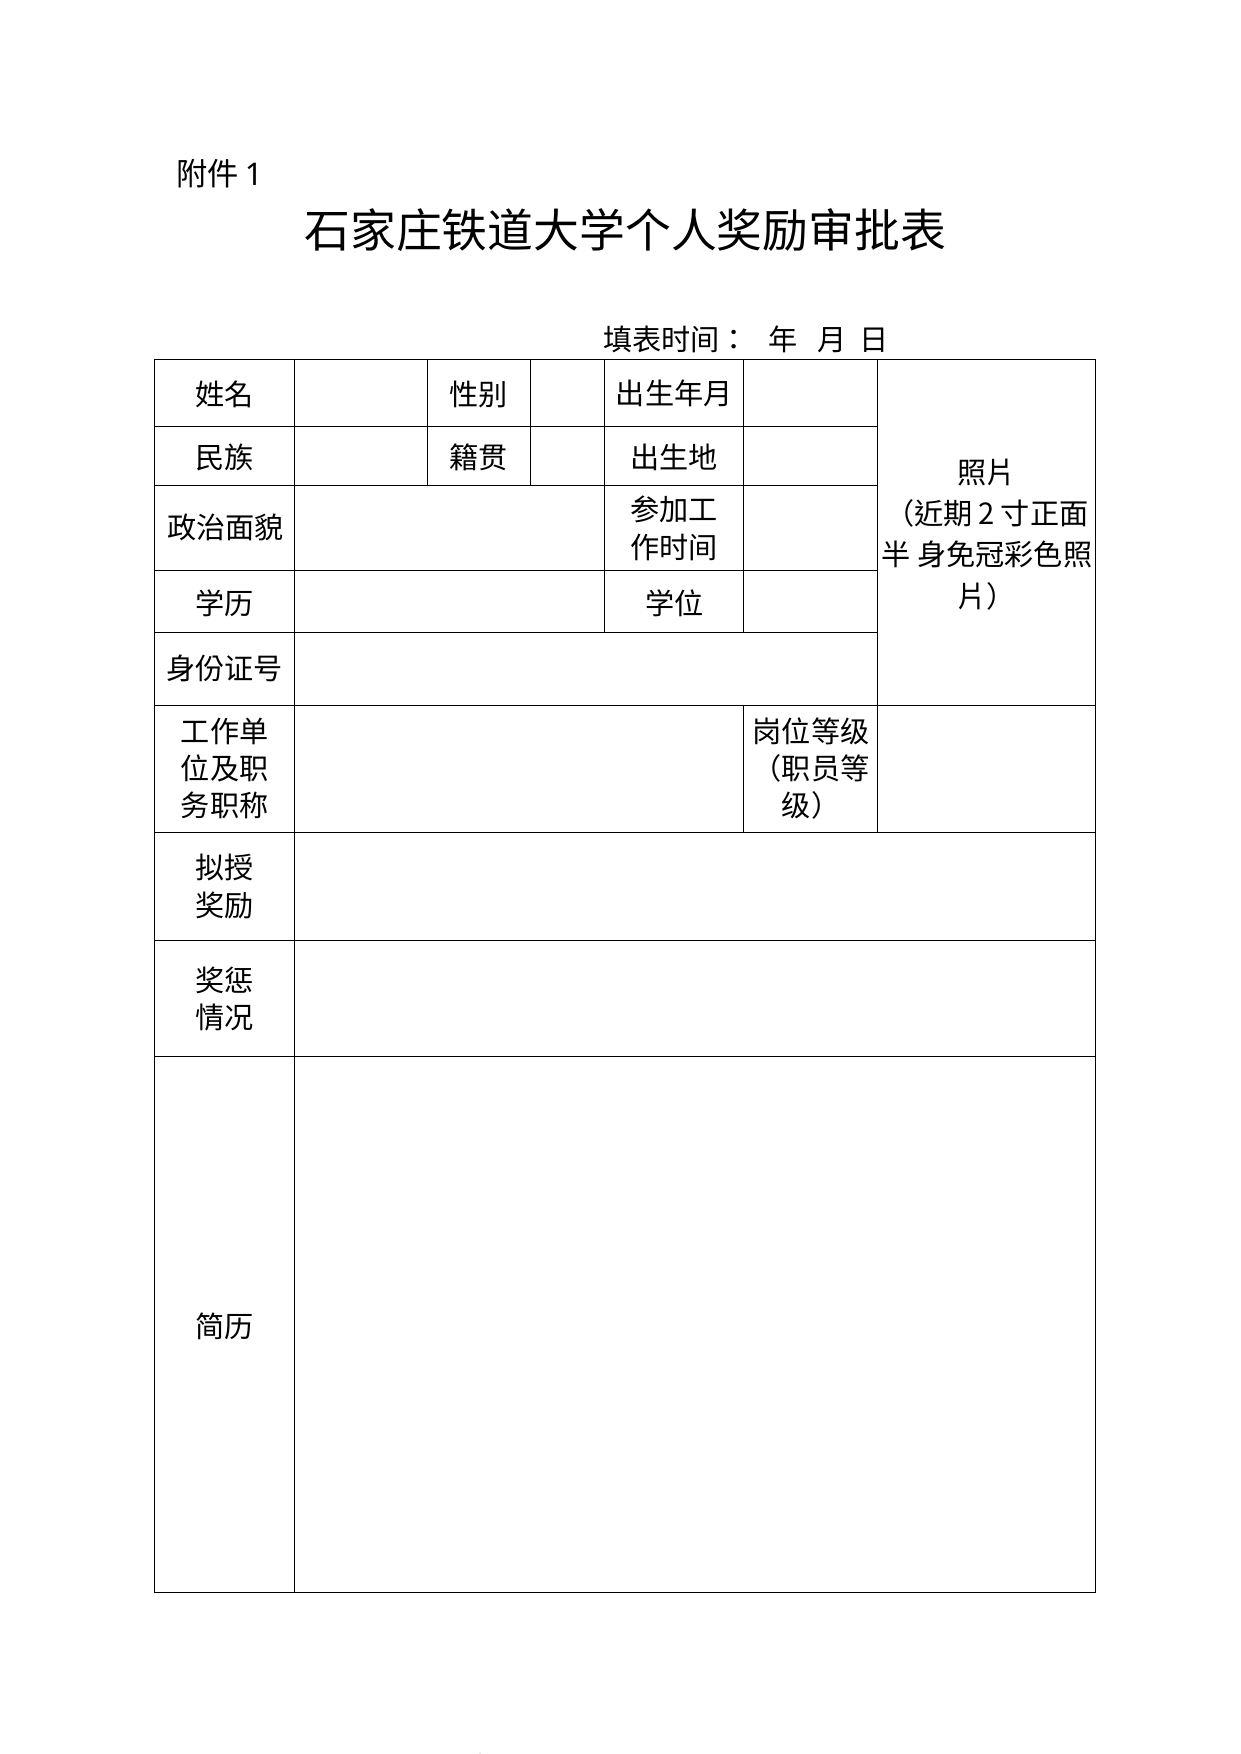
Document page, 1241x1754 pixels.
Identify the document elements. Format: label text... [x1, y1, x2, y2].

subtitle 填表时间： 年 月 日 [176, 317, 1058, 359]
table_cell [744, 427, 877, 485]
table_header [295, 360, 427, 426]
table_cell [295, 486, 604, 569]
table_cell 工作单 位及职 务职称 [155, 706, 294, 832]
table_cell 岗位等级 （职员等级） [744, 706, 877, 832]
text 石家庄铁道大学个人奖励审批表 [176, 194, 1074, 261]
table_cell [295, 1057, 1095, 1592]
table_cell 出生地 [605, 427, 743, 485]
table_cell 简历 [155, 1057, 294, 1592]
table_header [531, 360, 604, 426]
table_header 性别 [428, 360, 530, 426]
table_cell 拟授 奖励 [155, 833, 294, 940]
table_header [744, 360, 877, 426]
table_cell 学历 [155, 571, 294, 632]
table_cell 民族 [155, 427, 294, 485]
table_cell 籍贯 [428, 427, 530, 485]
table_cell 奖惩 情况 [155, 941, 294, 1056]
table_cell [744, 571, 877, 632]
table_cell 参加工 作时间 [605, 486, 743, 569]
table_header 照片 （近期2寸正面半 身免冠彩色照片） [878, 360, 1095, 704]
table_cell [295, 706, 743, 832]
table_cell [295, 427, 427, 485]
table_header 姓名 [155, 360, 294, 426]
table_cell [295, 941, 1095, 1056]
table_cell 政治面貌 [155, 486, 294, 569]
table_cell [295, 833, 1095, 940]
table_cell [878, 706, 1095, 832]
table_cell [531, 427, 604, 485]
table_header 出生年月 [605, 360, 743, 426]
table_cell 学位 [605, 571, 743, 632]
table_cell 身份证号 [155, 633, 294, 704]
text 附件1 [176, 149, 1074, 194]
table_cell [744, 486, 877, 569]
table_cell [295, 571, 604, 632]
table_cell [295, 633, 877, 704]
